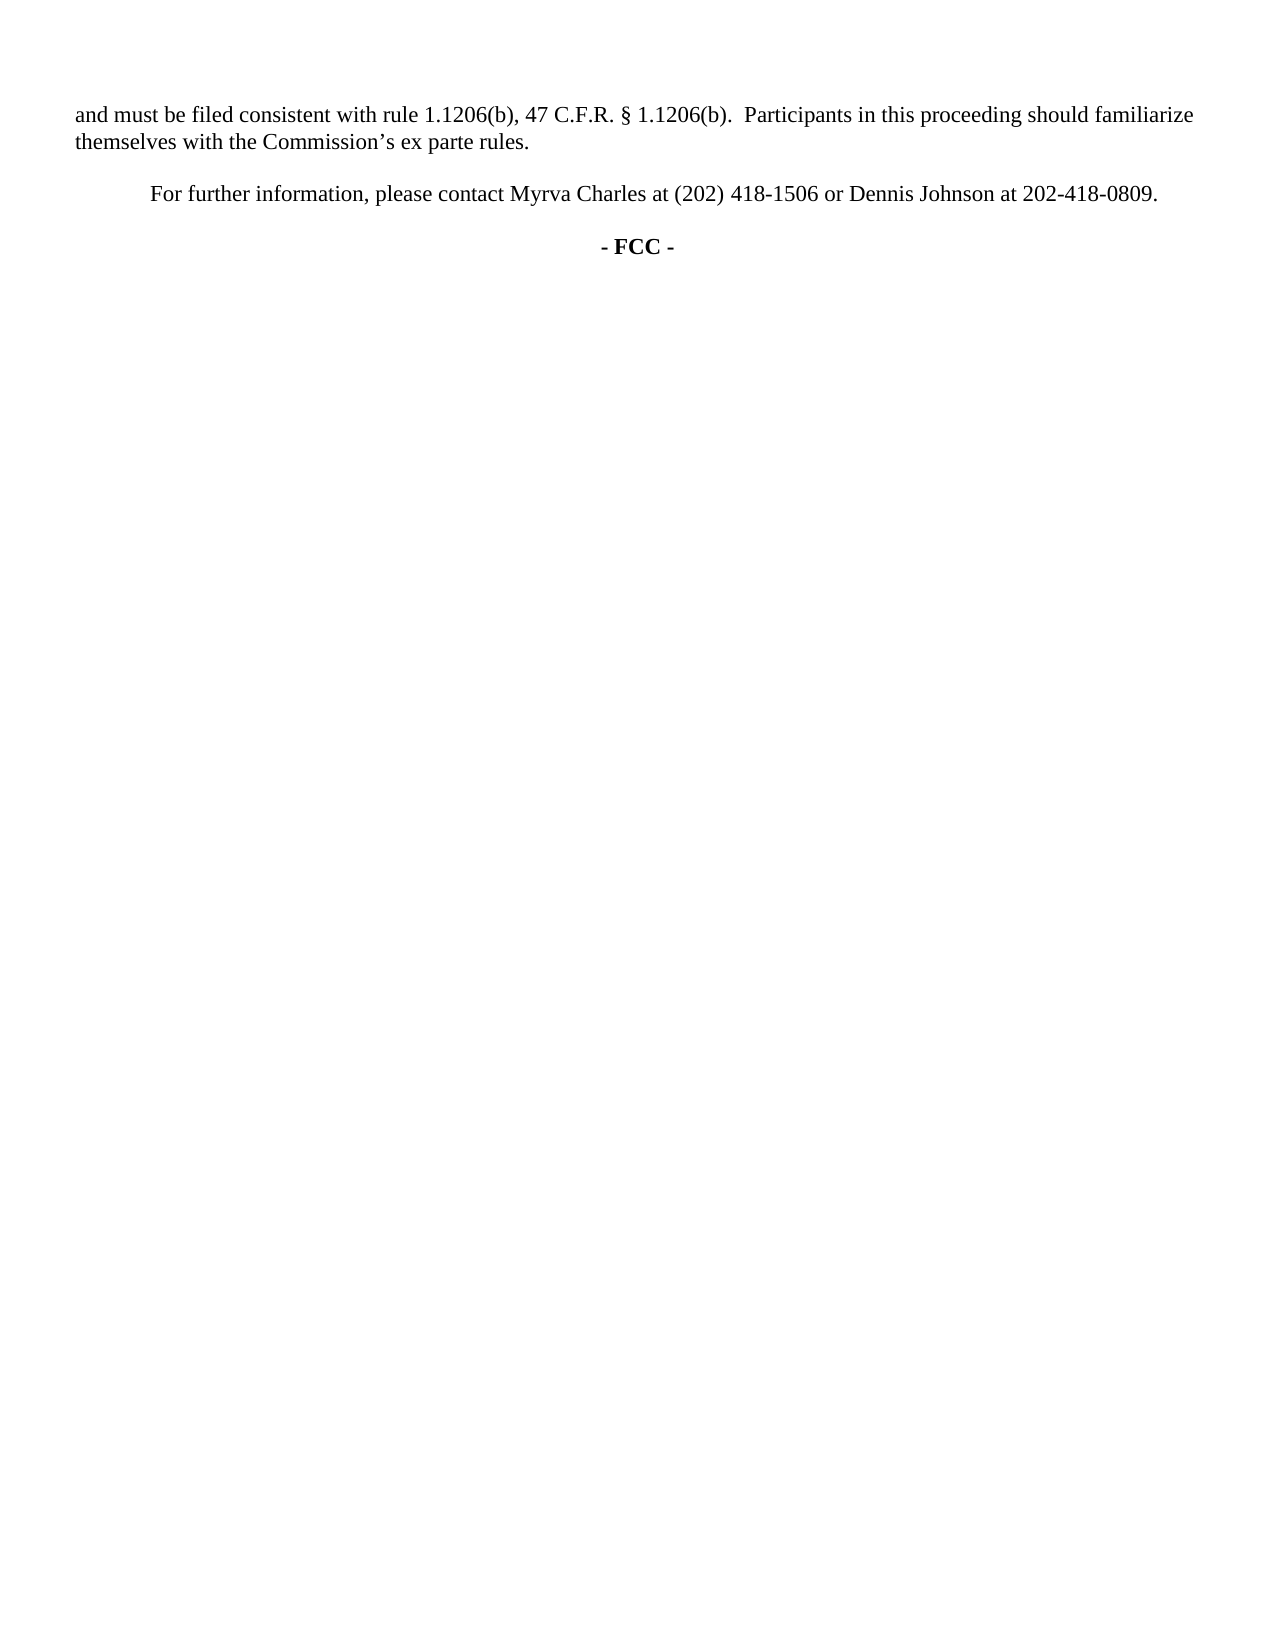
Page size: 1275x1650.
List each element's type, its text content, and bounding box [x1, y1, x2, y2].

text - FCC - [75, 233, 1200, 259]
text For further information, please contact Myrva Charles at (202) 418-1506 or Dennis Johnson at 202-418-0809. [75, 180, 1200, 207]
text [75, 101, 1200, 154]
